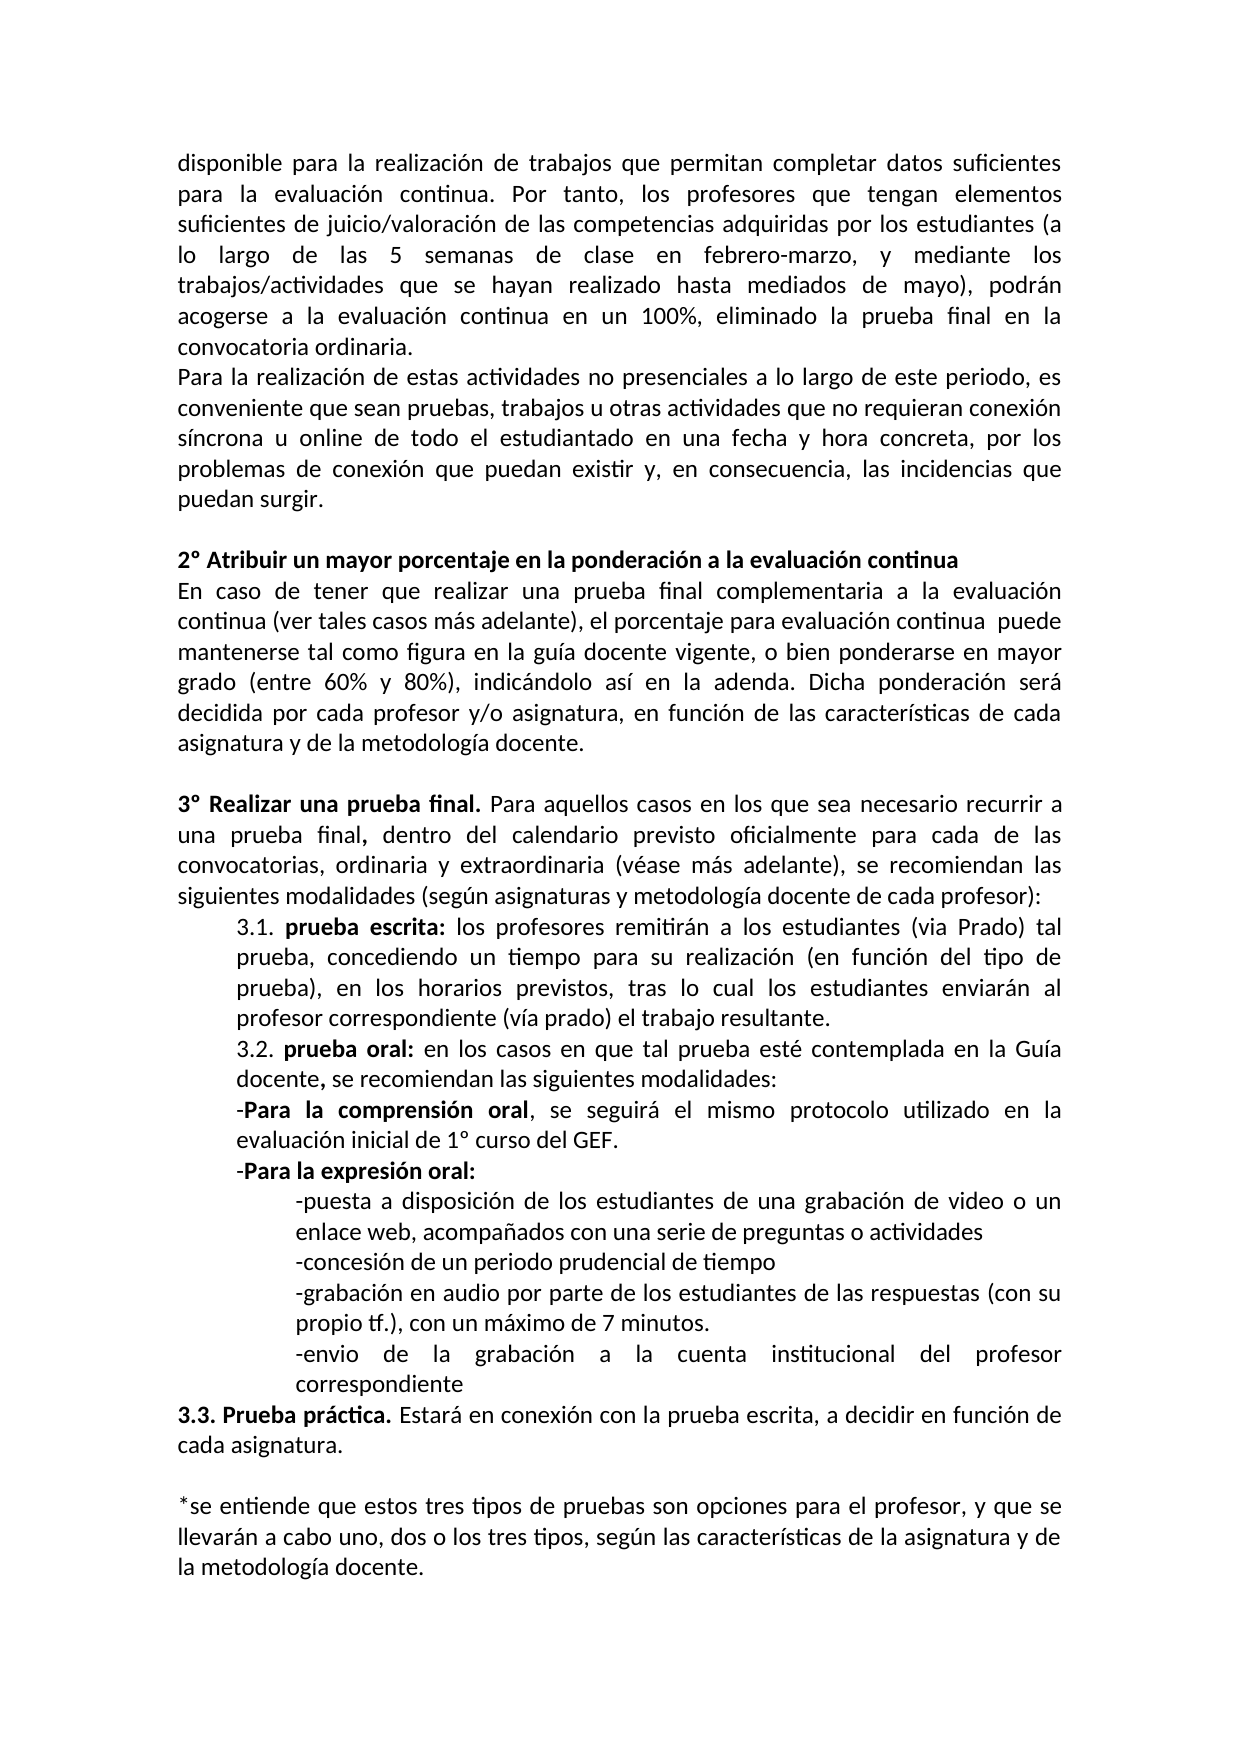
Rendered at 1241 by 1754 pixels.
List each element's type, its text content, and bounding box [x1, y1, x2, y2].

text 3.1. prueba escrita: los profesores remitirán a los estudiantes (via Prado) tal prueba, concediendo un tiempo para su realización (en función del tipo de prueba), en los horarios previstos, tras lo cual los estudiantes enviarán al profesor correspondiente (vía prado) el trabajo resultante. [236, 911, 1063, 1033]
text -Para la comprensión oral, se seguirá el mismo protocolo utilizado en la evaluación inicial de 1º curso del GEF. [236, 1094, 1063, 1155]
text 3º Realizar una prueba final. Para aquellos casos en los que sea necesario recurrir a una prueba final, dentro del calendario previsto oficialmente para cada de las convocatorias, ordinaria y extraordinaria (véase más adelante), se recomiendan las siguientes modalidades (según asignaturas y metodología docente de cada profesor): [177, 788, 1063, 911]
text *se entiende que estos tres tipos de pruebas son opciones para el profesor, y que se llevarán a cabo uno, dos o los tres tipos, según las características de la asignatura y de la metodología docente. [177, 1491, 1063, 1582]
text -concesión de un periodo prudencial de tiempo [295, 1246, 1063, 1277]
text -grabación en audio por parte de los estudiantes de las respuestas (con su propio tf.), con un máximo de 7 minutos. [295, 1277, 1063, 1338]
text -envio de la grabación a la cuenta institucional del profesor correspondiente [295, 1338, 1063, 1399]
text -Para la expresión oral: [236, 1155, 1063, 1185]
text -puesta a disposición de los estudiantes de una grabación de video o un enlace web, acompañados con una serie de preguntas o actividades [295, 1185, 1063, 1246]
text 3.2. prueba oral: en los casos en que tal prueba esté contemplada en la Guía docente, se recomiendan las siguientes modalidades: [236, 1033, 1063, 1094]
text 2º Atribuir un mayor porcentaje en la ponderación a la evaluación continua [177, 544, 1063, 575]
text En caso de tener que realizar una prueba final complementaria a la evaluación continua (ver tales casos más adelante), el porcentaje para evaluación continua puede mantenerse tal como figura en la guía docente vigente, o bien ponderarse en mayor grado (entre 60% y 80%), indicándolo así en la adenda. Dicha ponderación será decidida por cada profesor y/o asignatura, en función de las características de cada asignatura y de la metodología docente. [177, 575, 1063, 758]
text 3.3. Prueba práctica. Estará en conexión con la prueba escrita, a decidir en función de cada asignatura. [177, 1399, 1063, 1460]
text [177, 148, 1063, 361]
text Para la realización de estas actividades no presenciales a lo largo de este periodo, es conveniente que sean pruebas, trabajos u otras actividades que no requieran conexión síncrona u online de todo el estudiantado en una fecha y hora concreta, por los problemas de conexión que puedan existir y, en consecuencia, las incidencias que puedan surgir. [177, 361, 1063, 514]
